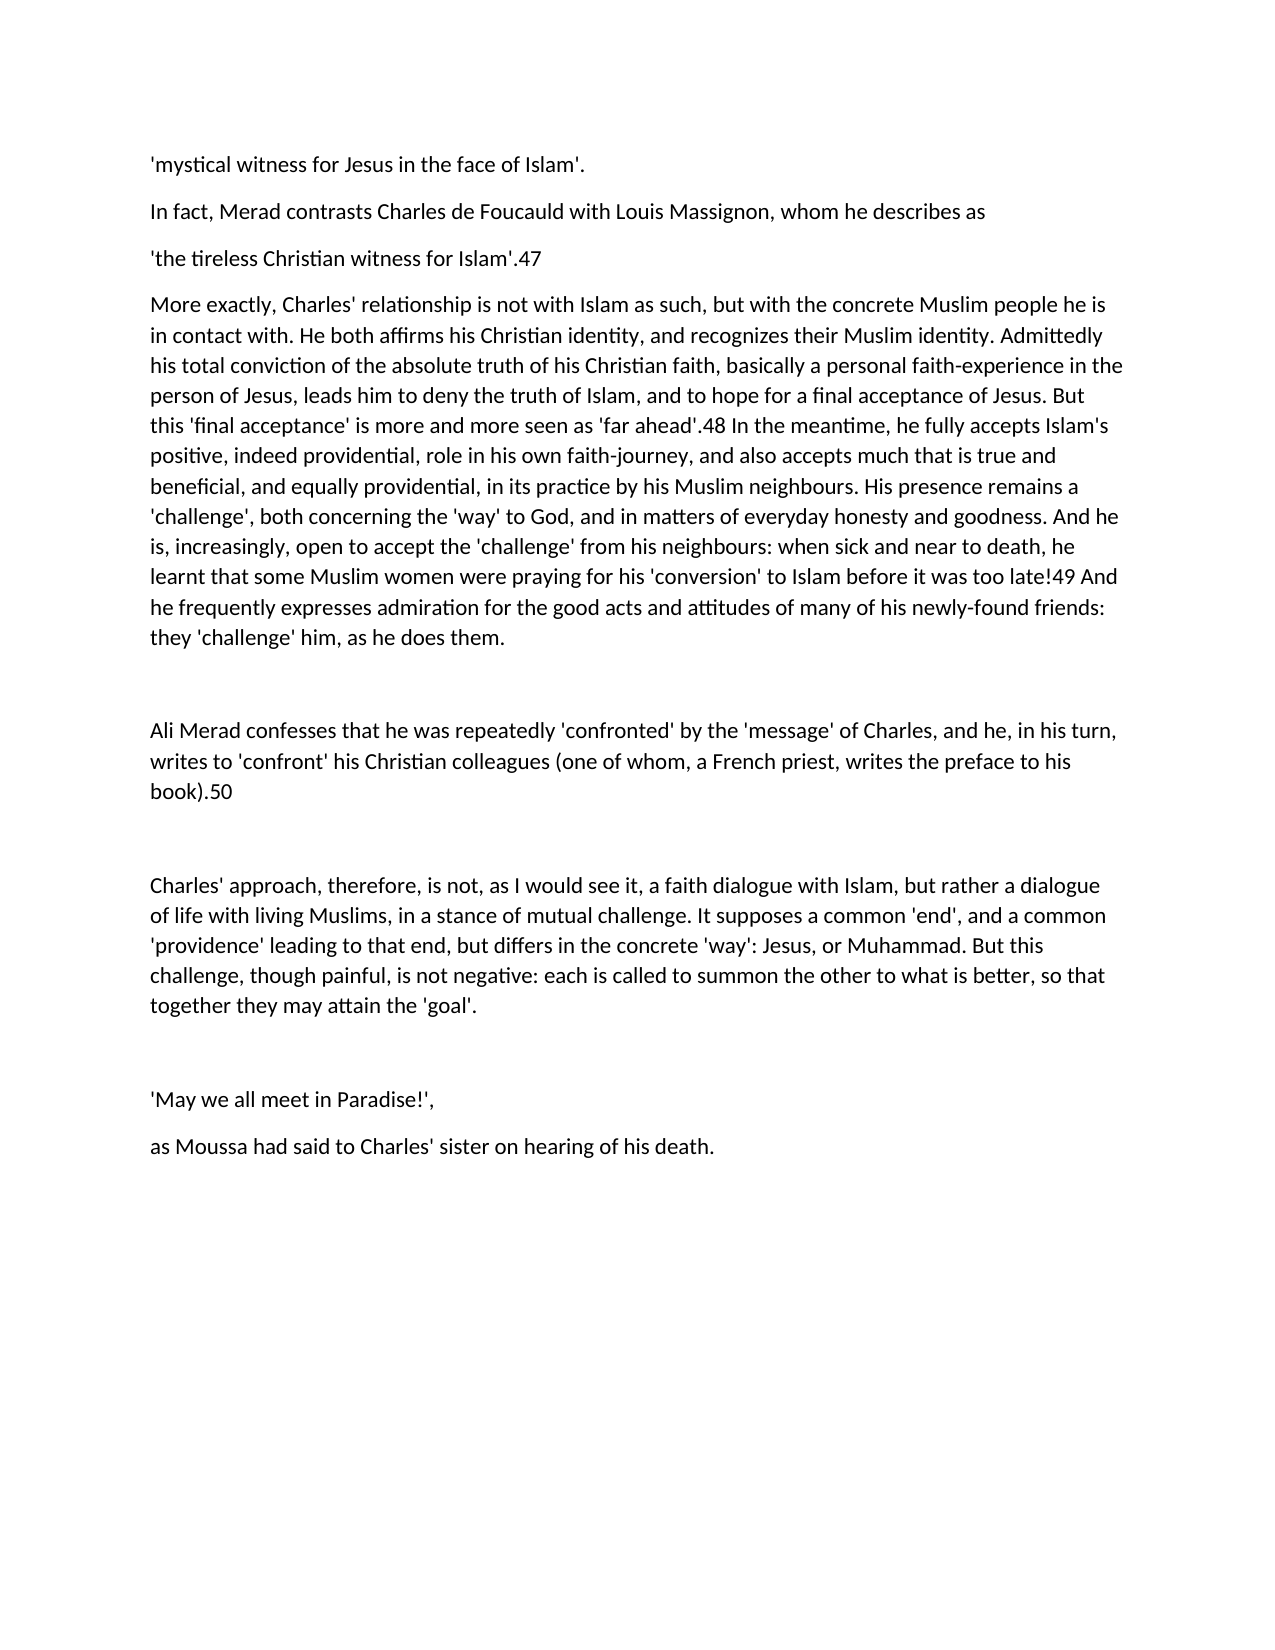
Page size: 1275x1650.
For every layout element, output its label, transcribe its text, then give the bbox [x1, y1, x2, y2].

text 'the tireless Christian witness for Islam'.47 [150, 244, 1125, 272]
text Charles' approach, therefore, is not, as I would see it, a faith dialogue with Islam, but rather a dialogue of life with living Muslims, in a stance of mutual challenge. It supposes a common 'end', and a common 'providence' leading to that end, but differs in the concrete 'way': Jesus, or Muhammad. But this challenge, though painful, is not negative: each is called to summon the other to what is better, so that together they may attain the 'goal'. [150, 871, 1125, 1020]
text 'May we all meet in Paradise!', [150, 1085, 1125, 1113]
text 'mystical witness for Jesus in the face of Islam'. [150, 150, 1125, 178]
text Ali Merad confesses that he was repeatedly 'confronted' by the 'message' of Charles, and he, in his turn, writes to 'confront' his Christian colleagues (one of whom, a French priest, writes the preface to his book).50 [150, 717, 1125, 805]
text In fact, Merad contrasts Charles de Foucauld with Louis Massignon, whom he describes as [150, 197, 1125, 225]
text More exactly, Charles' relationship is not with Islam as such, but with the concrete Muslim people he is in contact with. He both affirms his Christian identity, and recognizes their Muslim identity. Admittedly his total conviction of the absolute truth of his Christian faith, basically a personal faith-experience in the person of Jesus, leads him to deny the truth of Islam, and to hope for a final acceptance of Jesus. But this 'final acceptance' is more and more seen as 'far ahead'.48 In the meantime, he fully accepts Islam's positive, indeed providential, role in his own faith-journey, and also accepts much that is true and beneficial, and equally providential, in its practice by his Muslim neighbours. His presence remains a 'challenge', both concerning the 'way' to God, and in matters of everyday honesty and goodness. And he is, increasingly, open to accept the 'challenge' from his neighbours: when sick and near to death, he learnt that some Muslim women were praying for his 'conversion' to Islam before it was too late!49 And he frequently expresses admiration for the good acts and attitudes of many of his newly-found friends: they 'challenge' him, as he does them. [150, 291, 1125, 651]
text as Moussa had said to Charles' sister on hearing of his death. [150, 1132, 1125, 1160]
